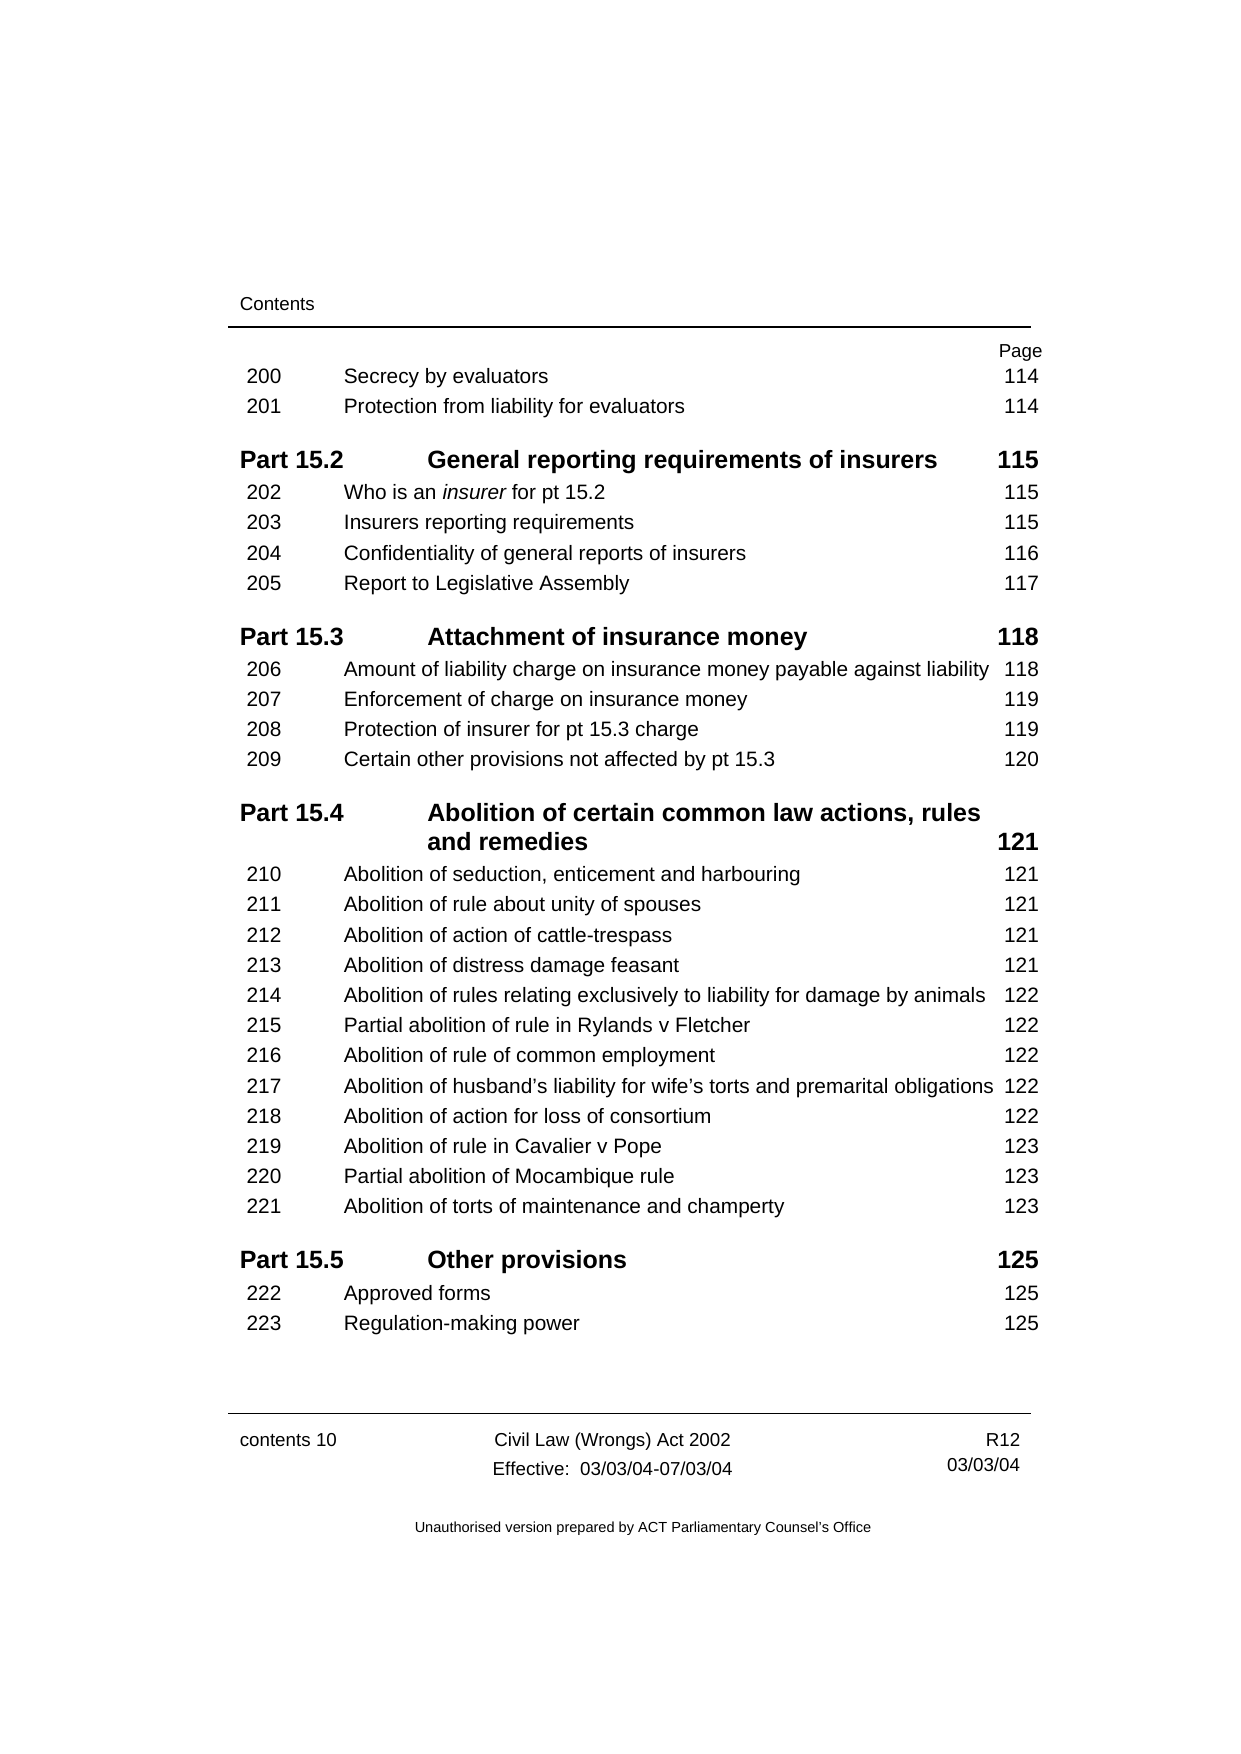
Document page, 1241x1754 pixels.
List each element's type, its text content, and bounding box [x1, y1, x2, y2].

text 219 Abolition of rule in Cavalier v Pope 123 [239, 1134, 1005, 1158]
text 214 Abolition of rules relating exclusively to liability for damage by animals 122 [239, 983, 1005, 1007]
text 202 Who is an insurer for pt 15.2 115 [239, 480, 1005, 504]
text 201 Protection from liability for evaluators 114 [239, 394, 1005, 418]
text Part 15.5 Other provisions 125 [239, 1245, 1005, 1274]
text 207 Enforcement of charge on insurance money 119 [239, 687, 1005, 711]
text 203 Insurers reporting requirements 115 [239, 510, 1005, 534]
text 222 Approved forms 125 [239, 1280, 1005, 1304]
text 205 Report to Legislative Assembly 117 [239, 571, 1005, 594]
text 213 Abolition of distress damage feasant 121 [239, 953, 1005, 977]
text 217 Abolition of husband’s liability for wife’s torts and premarital obligations 122 [239, 1073, 1005, 1097]
text 223 Regulation-making power 125 [239, 1311, 1005, 1334]
text 210 Abolition of seduction, enticement and harbouring 121 [239, 862, 1005, 886]
text 206 Amount of liability charge on insurance money payable against liability 118 [239, 657, 1005, 681]
text 215 Partial abolition of rule in Rylands v Fletcher 122 [239, 1013, 1005, 1037]
text 212 Abolition of action of cattle-trespass 121 [239, 922, 1005, 946]
text 221 Abolition of torts of maintenance and champerty 123 [239, 1194, 1005, 1218]
text 216 Abolition of rule of common employment 122 [239, 1043, 1005, 1067]
text 208 Protection of insurer for pt 15.3 charge 119 [239, 717, 1005, 741]
text Part 15.4 Abolition of certain common law actions, rules and remedies 121 [239, 798, 1005, 856]
text Part 15.3 Attachment of insurance money 118 [239, 622, 1005, 650]
text 209 Certain other provisions not affected by pt 15.3 120 [239, 747, 1005, 771]
text 211 Abolition of rule about unity of spouses 121 [239, 892, 1005, 916]
text 204 Confidentiality of general reports of insurers 116 [239, 540, 1005, 564]
text 218 Abolition of action for loss of consortium 122 [239, 1104, 1005, 1128]
text 220 Partial abolition of Mocambique rule 123 [239, 1164, 1005, 1188]
text Part 15.2 General reporting requirements of insurers 115 [239, 445, 1005, 474]
text 200 Secrecy by evaluators 114 [239, 364, 1005, 388]
